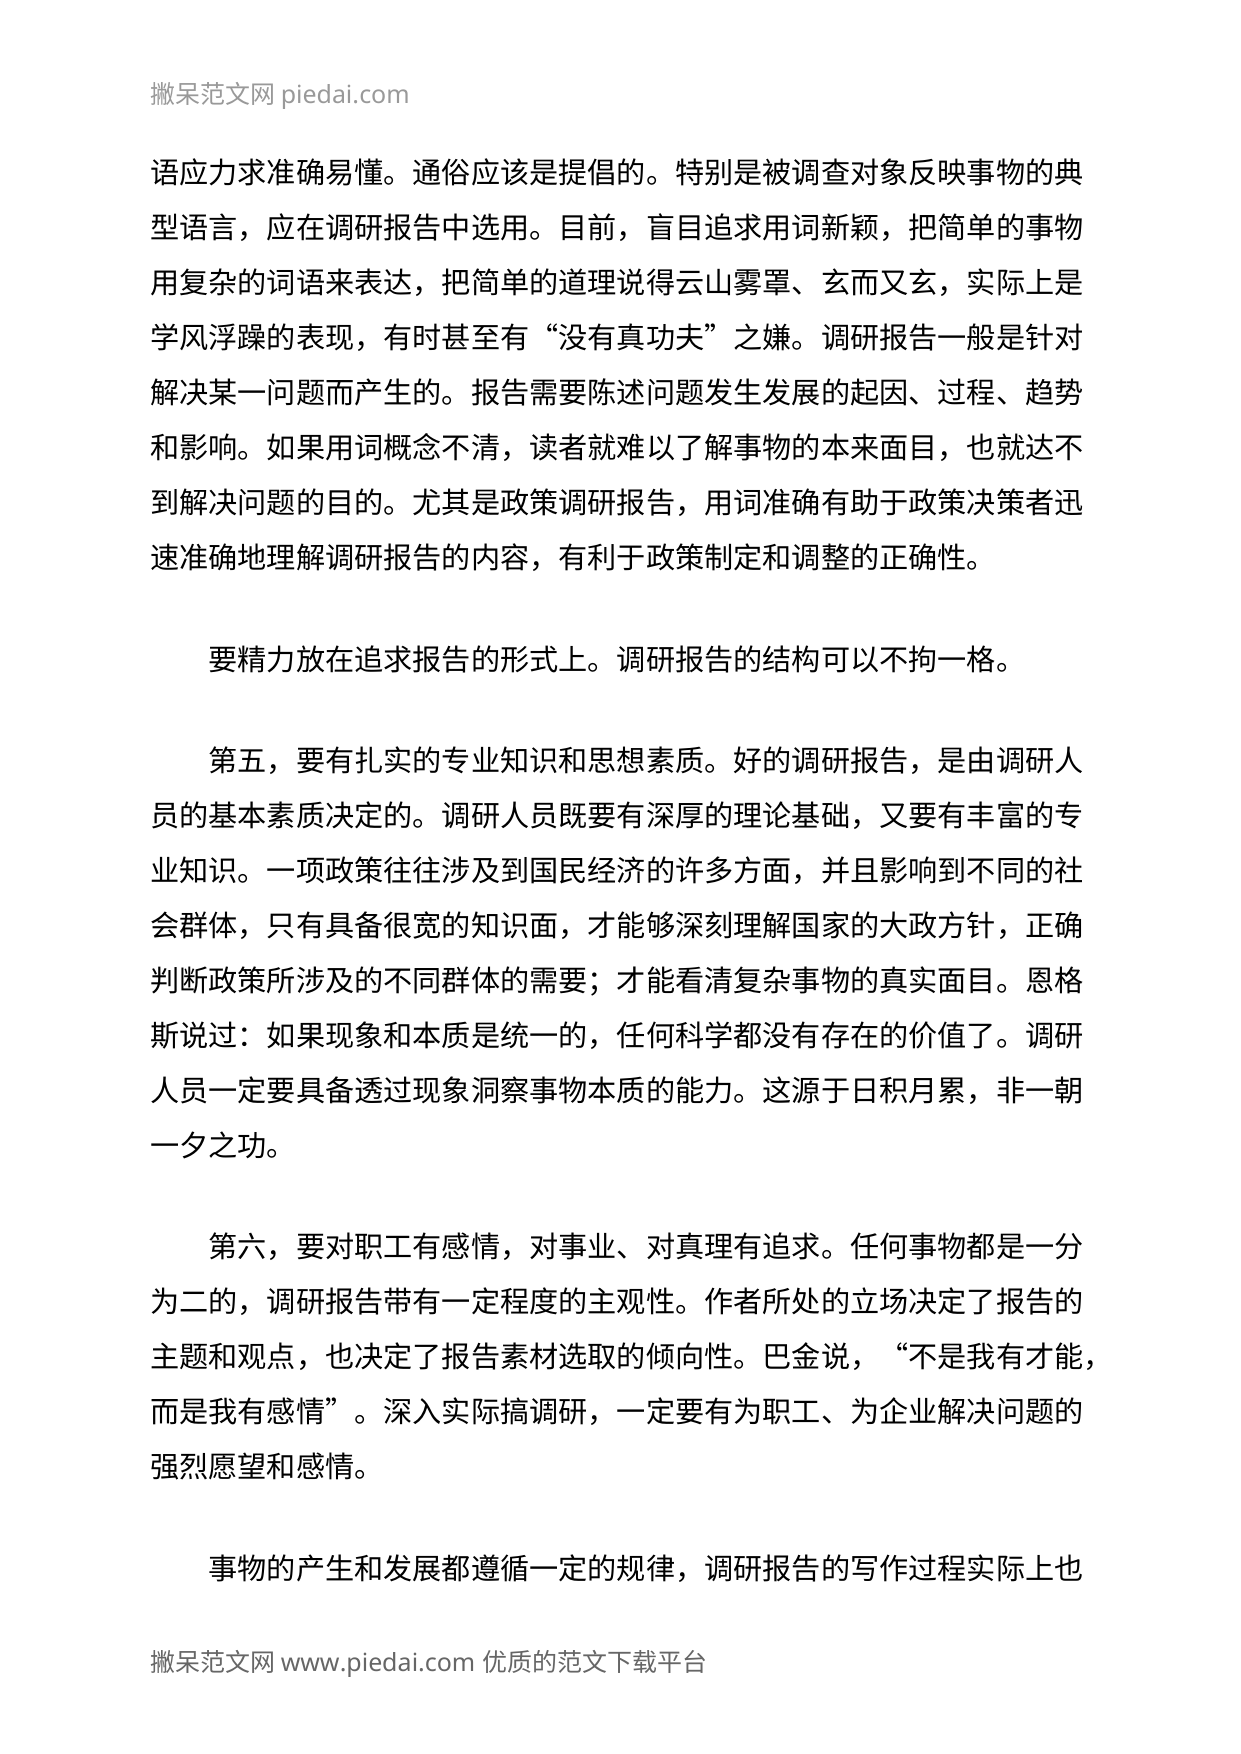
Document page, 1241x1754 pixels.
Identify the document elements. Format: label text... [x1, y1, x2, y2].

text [150, 150, 1090, 577]
text 第六，要对职工有感情，对事业、对真理有追求。任何事物都是一分为二的，调研报告带有一定程度的主观性。作者所处的立场决定了报告的主题和观点，也决定了报告素材选取的倾向性。巴金说，“不是我有才能，而是我有感情”。深入实际搞调研，一定要有为职工、为企业解决问题的强烈愿望和感情。 [150, 1224, 1090, 1486]
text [150, 1545, 1090, 1587]
text 要精力放在追求报告的形式上。调研报告的结构可以不拘一格。 [150, 636, 1090, 678]
text 第五，要有扎实的专业知识和思想素质。好的调研报告，是由调研人员的基本素质决定的。调研人员既要有深厚的理论基础，又要有丰富的专业知识。一项政策往往涉及到国民经济的许多方面，并且影响到不同的社会群体，只有具备很宽的知识面，才能够深刻理解国家的大政方针，正确判断政策所涉及的不同群体的需要；才能看清复杂事物的真实面目。恩格斯说过：如果现象和本质是统一的，任何科学都没有存在的价值了。调研人员一定要具备透过现象洞察事物本质的能力。这源于日积月累，非一朝一夕之功。 [150, 738, 1090, 1164]
